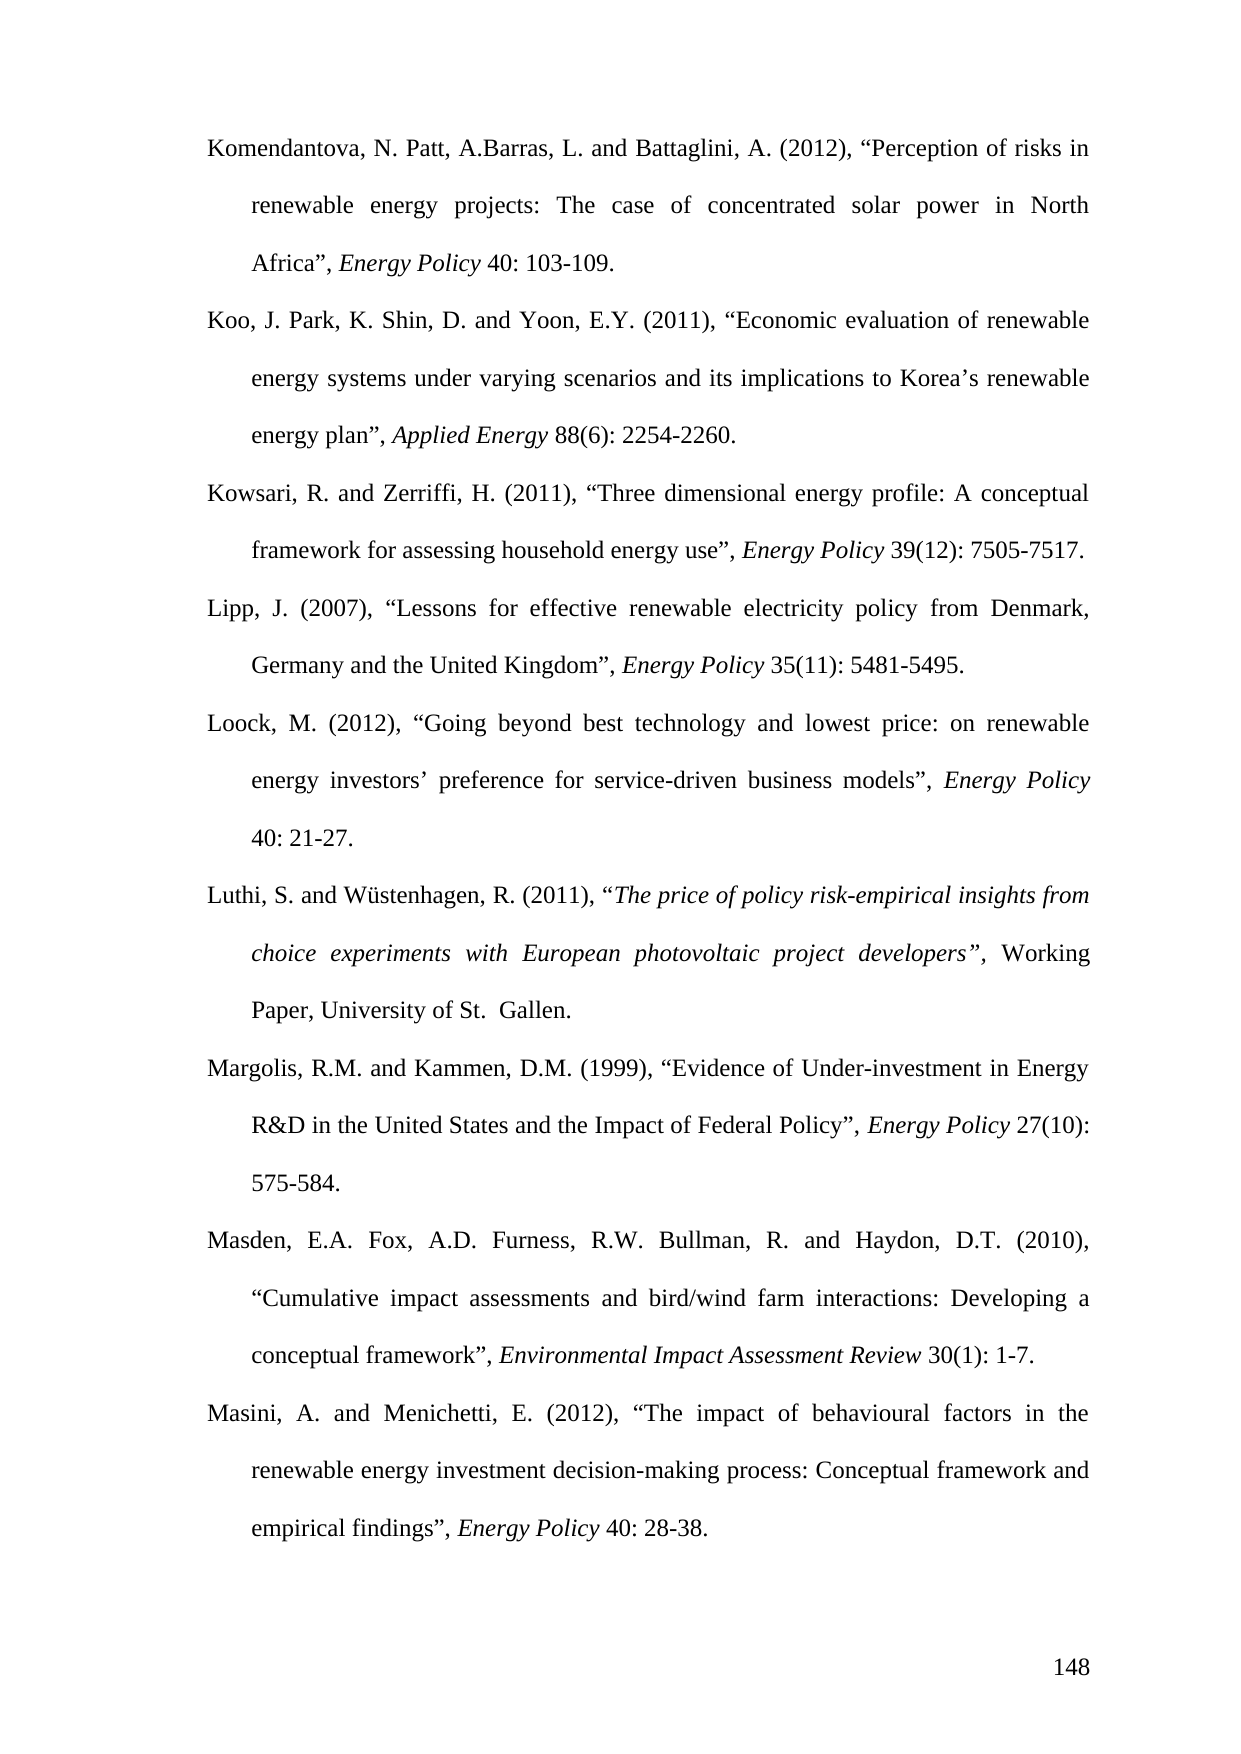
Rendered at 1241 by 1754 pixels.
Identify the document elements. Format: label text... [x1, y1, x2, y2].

text Lipp, J. (2007), “Lessons for effective renewable electricity policy from Denmark, Germany and the United Kingdom”, Energy Policy 35(11): 5481-5495. [207, 593, 1090, 679]
text Komendantova, N. Patt, A.Barras, L. and Battaglini, A. (2012), “Perception of risks in renewable energy projects: The case of concentrated solar power in North Africa”, Energy Policy 40: 103-109. [207, 133, 1090, 277]
text Koo, J. Park, K. Shin, D. and Yoon, E.Y. (2011), “Economic evaluation of renewable energy systems under varying scenarios and its implications to Korea’s renewable energy plan”, Applied Energy 88(6): 2254-2260. [207, 305, 1090, 449]
text Loock, M. (2012), “Going beyond best technology and lowest price: on renewable energy investors’ preference for service-driven business models”, Energy Policy 40: 21-27. [207, 708, 1090, 852]
text Luthi, S. and Wüstenhagen, R. (2011), “The price of policy risk-empirical insights from choice experiments with European photovoltaic project developers”, Working Paper, University of St. Gallen. [207, 880, 1090, 1024]
text Masini, A. and Menichetti, E. (2012), “The impact of behavioural factors in the renewable energy investment decision-making process: Conceptual framework and empirical findings”, Energy Policy 40: 28-38. [207, 1398, 1090, 1542]
text Masden, E.A. Fox, A.D. Furness, R.W. Bullman, R. and Haydon, D.T. (2010), “Cumulative impact assessments and bird/wind farm interactions: Developing a conceptual framework”, Environmental Impact Assessment Review 30(1): 1-7. [207, 1225, 1090, 1369]
text Kowsari, R. and Zerriffi, H. (2011), “Three dimensional energy profile: A conceptual framework for assessing household energy use”, Energy Policy 39(12): 7505-7517. [207, 478, 1090, 564]
text Margolis, R.M. and Kammen, D.M. (1999), “Evidence of Under-investment in Energy R&D in the United States and the Impact of Federal Policy”, Energy Policy 27(10): 575-584. [207, 1053, 1090, 1197]
